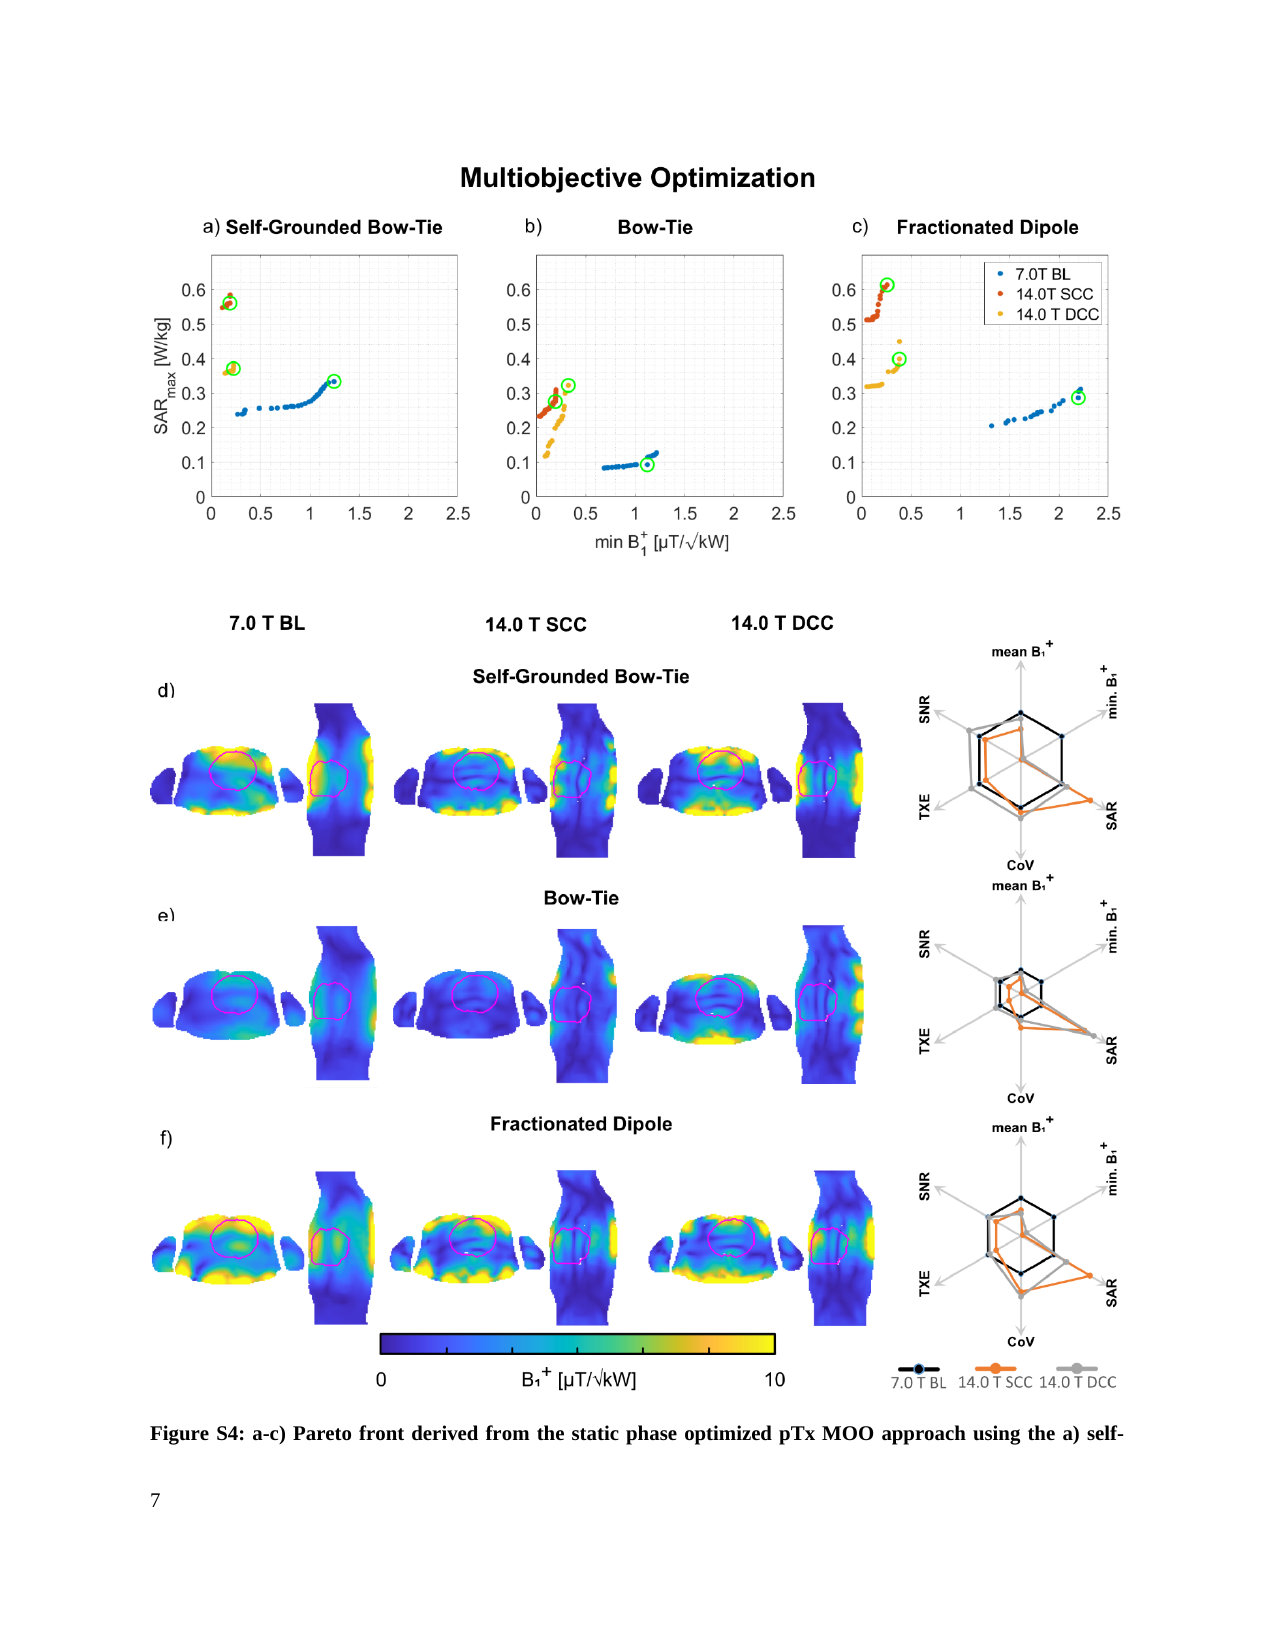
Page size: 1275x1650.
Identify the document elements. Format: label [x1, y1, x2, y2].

picture [150, 150, 1125, 1397]
text [150, 1397, 1125, 1445]
